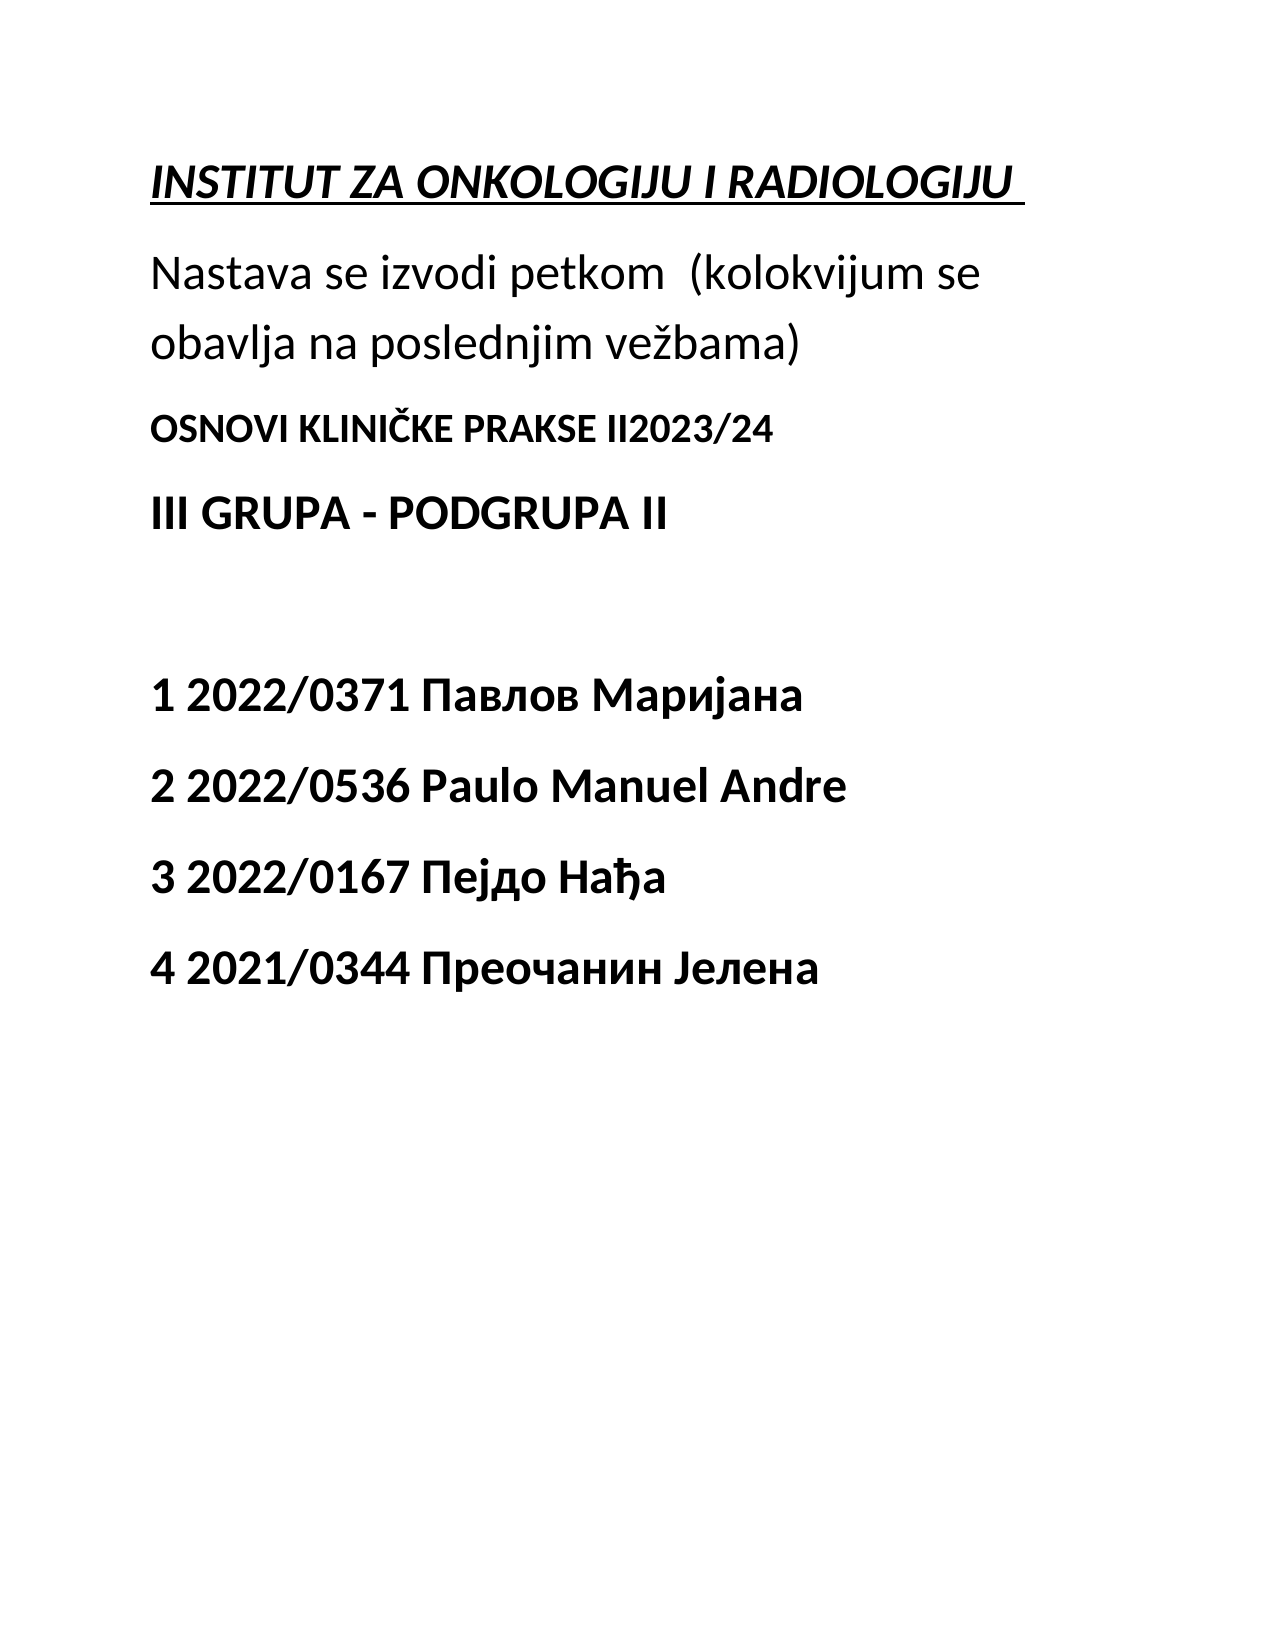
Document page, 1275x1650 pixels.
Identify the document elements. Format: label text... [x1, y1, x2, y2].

text III GRUPA - PODGRUPA II [150, 481, 1125, 542]
text 4 2021/0344 Преочанин Јелена [150, 936, 1125, 997]
text 3 2022/0167 Пејдо Нађа [150, 845, 1125, 906]
text 2 2022/0536 Paulo Manuel Andre [150, 754, 1125, 815]
text 1 2022/0371 Павлов Маријана [150, 663, 1125, 724]
text OSNOVI KLINIČKE PRAKSE II2023/24 [150, 402, 1125, 453]
text Nastava se izvodi petkom (kolokvijum se obavlja na poslednjim vežbama) [150, 241, 1125, 372]
text INSTITUT ZA ONKOLOGIJU I RADIOLOGIJU [150, 150, 1125, 211]
